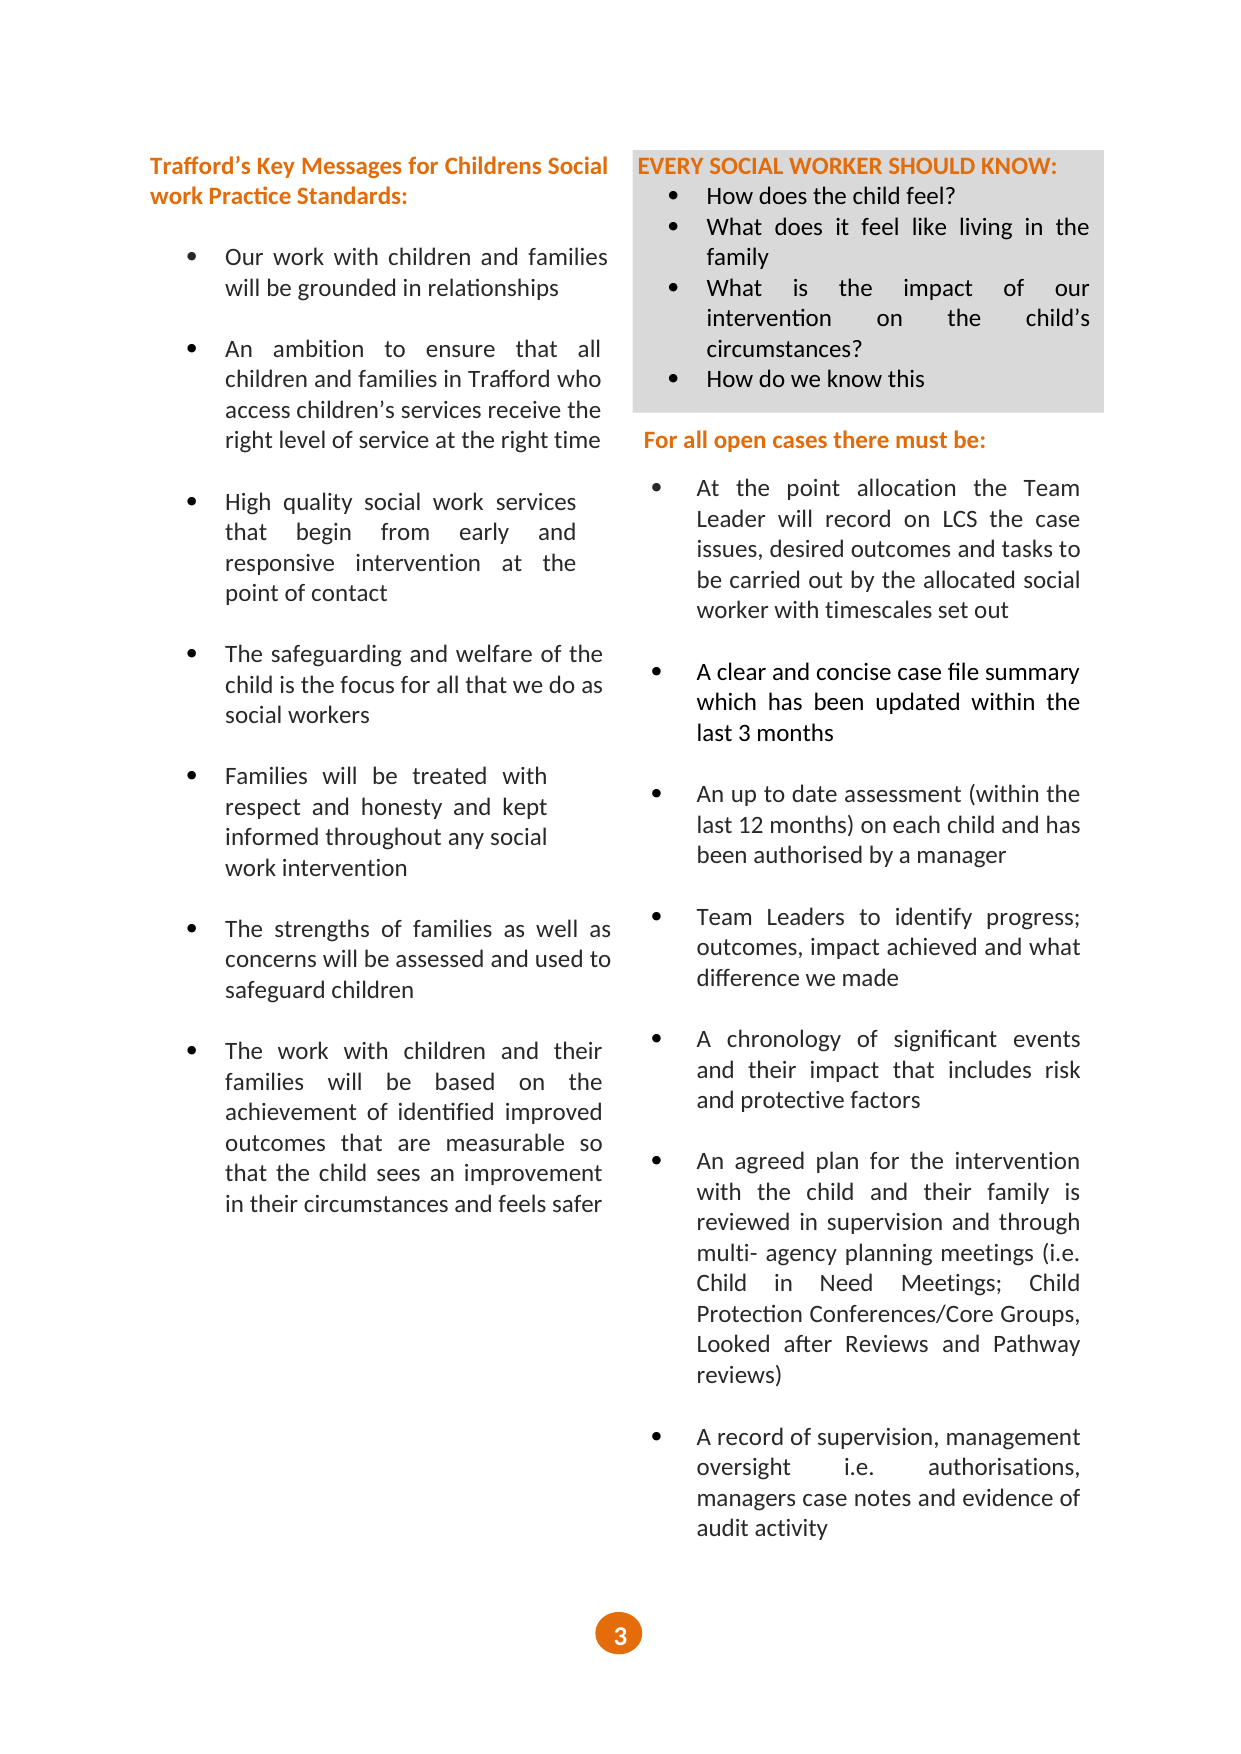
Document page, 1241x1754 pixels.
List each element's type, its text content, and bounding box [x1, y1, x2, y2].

table_header Trafford’s Key Messages for Childrens Social work Practice Standards: Our work with children and families will be grounded in relationships An ambition to ensure that all children and families in Trafford who access children’s services receive the right level of service at the right time High quality social work services that begin from early and responsive intervention at the point of contact The safeguarding and welfare of the child is the focus for all that we do as social workers Families will be treated with respect and honesty and kept informed throughout any social work intervention The strengths of families as well as concerns will be assessed and used to safeguard children The work with children and their families will be based on the achievement of identified improved outcomes that are measurable so that the child sees an improvement in their circumstances and feels safer [139, 150, 620, 1573]
table_header EVERY SOCIAL WORKER SHOULD KNOW: How does the child feel? What does it feel like living in the family What is the impact of our intervention on the child’s circumstances? How do we know this For all open cases there must be: At the point allocation the Team Leader will record on LCS the case issues, desired outcomes and tasks to be carried out by the allocated social worker with timescales set out A clear and concise case file summary which has been updated within the last 3 months An up to date assessment (within the last 12 months) on each child and has been authorised by a manager Team Leaders to identify progress; outcomes, impact achieved and what difference we made A chronology of significant events and their impact that includes risk and protective factors An agreed plan for the intervention with the child and their family is reviewed in supervision and through multi- agency planning meetings (i.e. Child in Need Meetings; Child Protection Conferences/Core Groups, Looked after Reviews and Pathway reviews) A record of supervision, management oversight i.e. authorisations, managers case notes and evidence of audit activity [620, 150, 1101, 1573]
